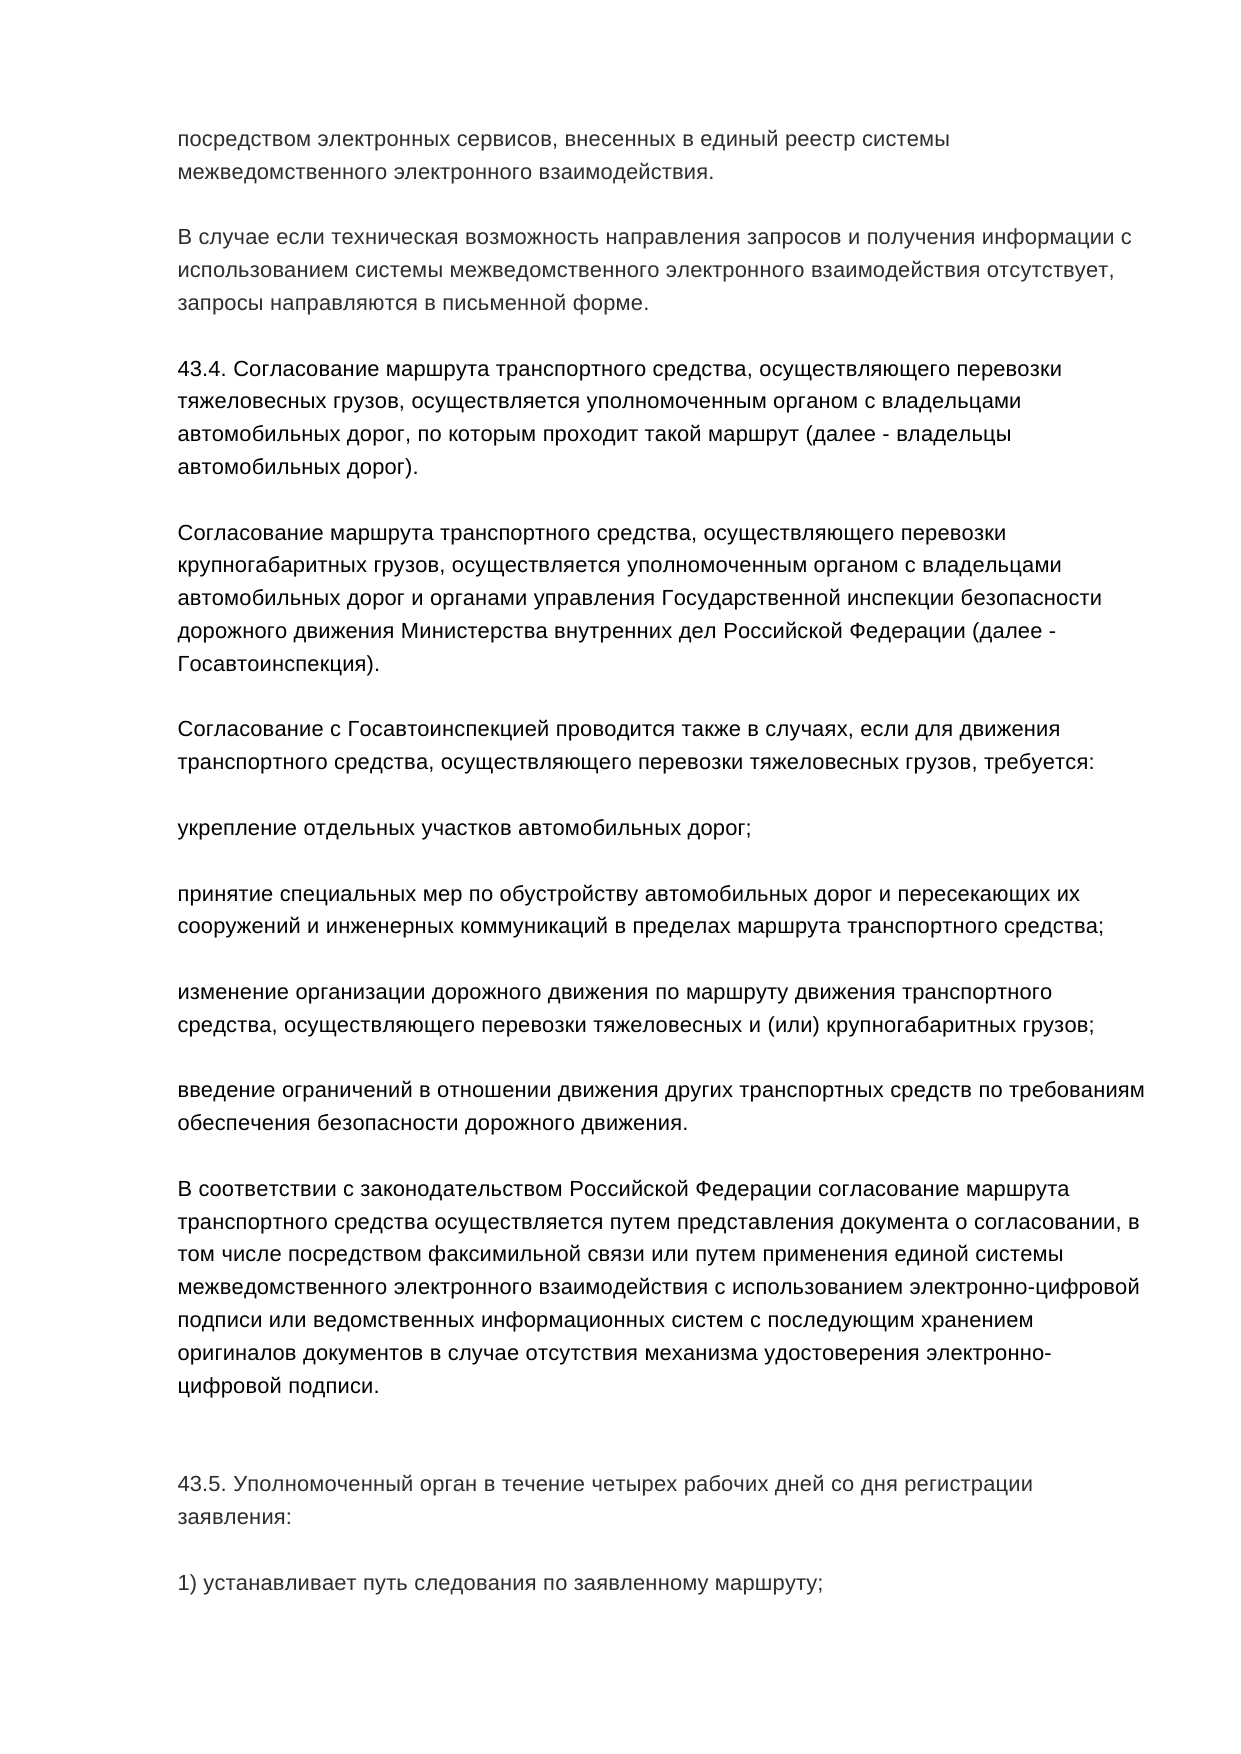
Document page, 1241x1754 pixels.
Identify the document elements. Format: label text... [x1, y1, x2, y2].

text введение ограничений в отношении движения других транспортных средств по требованиям обеспечения безопасности дорожного движения. [177, 1037, 1152, 1135]
text Согласование маршрута транспортного средства, осуществляющего перевозки крупногабаритных грузов, осуществляется уполномоченным органом с владельцами автомобильных дорог и органами управления Государственной инспекции безопасности дорожного движения Министерства внутренних дел Российской Федерации (далее - Госавтоинспекция). [177, 479, 1152, 676]
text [177, 118, 1152, 184]
text укрепление отдельных участков автомобильных дорог; [177, 807, 1152, 840]
text 43.4. Согласование маршрута транспортного средства, осуществляющего перевозки тяжеловесных грузов, осуществляется уполномоченным органом с владельцами автомобильных дорог, по которым проходит такой маршрут (далее - владельцы автомобильных дорог). [177, 315, 1152, 479]
text 1) устанавливает путь следования по заявленному маршруту; [177, 1529, 1152, 1595]
text В случае если техническая возможность направления запросов и получения информации с использованием системы межведомственного электронного взаимодействия отсутствует, запросы направляются в письменной форме. [177, 184, 1152, 315]
text 43.5. Уполномоченный орган в течение четырех рабочих дней со дня регистрации заявления: [177, 1431, 1152, 1529]
text Согласование с Госавтоинспекцией проводится также в случаях, если для движения транспортного средства, осуществляющего перевозки тяжеловесных грузов, требуется: [177, 676, 1152, 774]
text принятие специальных мер по обустройству автомобильных дорог и пересекающих их сооружений и инженерных коммуникаций в пределах маршрута транспортного средства; [177, 840, 1152, 938]
text изменение организации дорожного движения по маршруту движения транспортного средства, осуществляющего перевозки тяжеловесных и (или) крупногабаритных грузов; [177, 938, 1152, 1037]
text В соответствии с законодательством Российской Федерации согласование маршрута транспортного средства осуществляется путем представления документа о согласовании, в том числе посредством факсимильной связи или путем применения единой системы межведомственного электронного взаимодействия с использованием электронно-цифровой подписи или ведомственных информационных систем с последующим хранением оригиналов документов в случае отсутствия механизма удостоверения электронно-цифровой подписи. [177, 1135, 1152, 1398]
